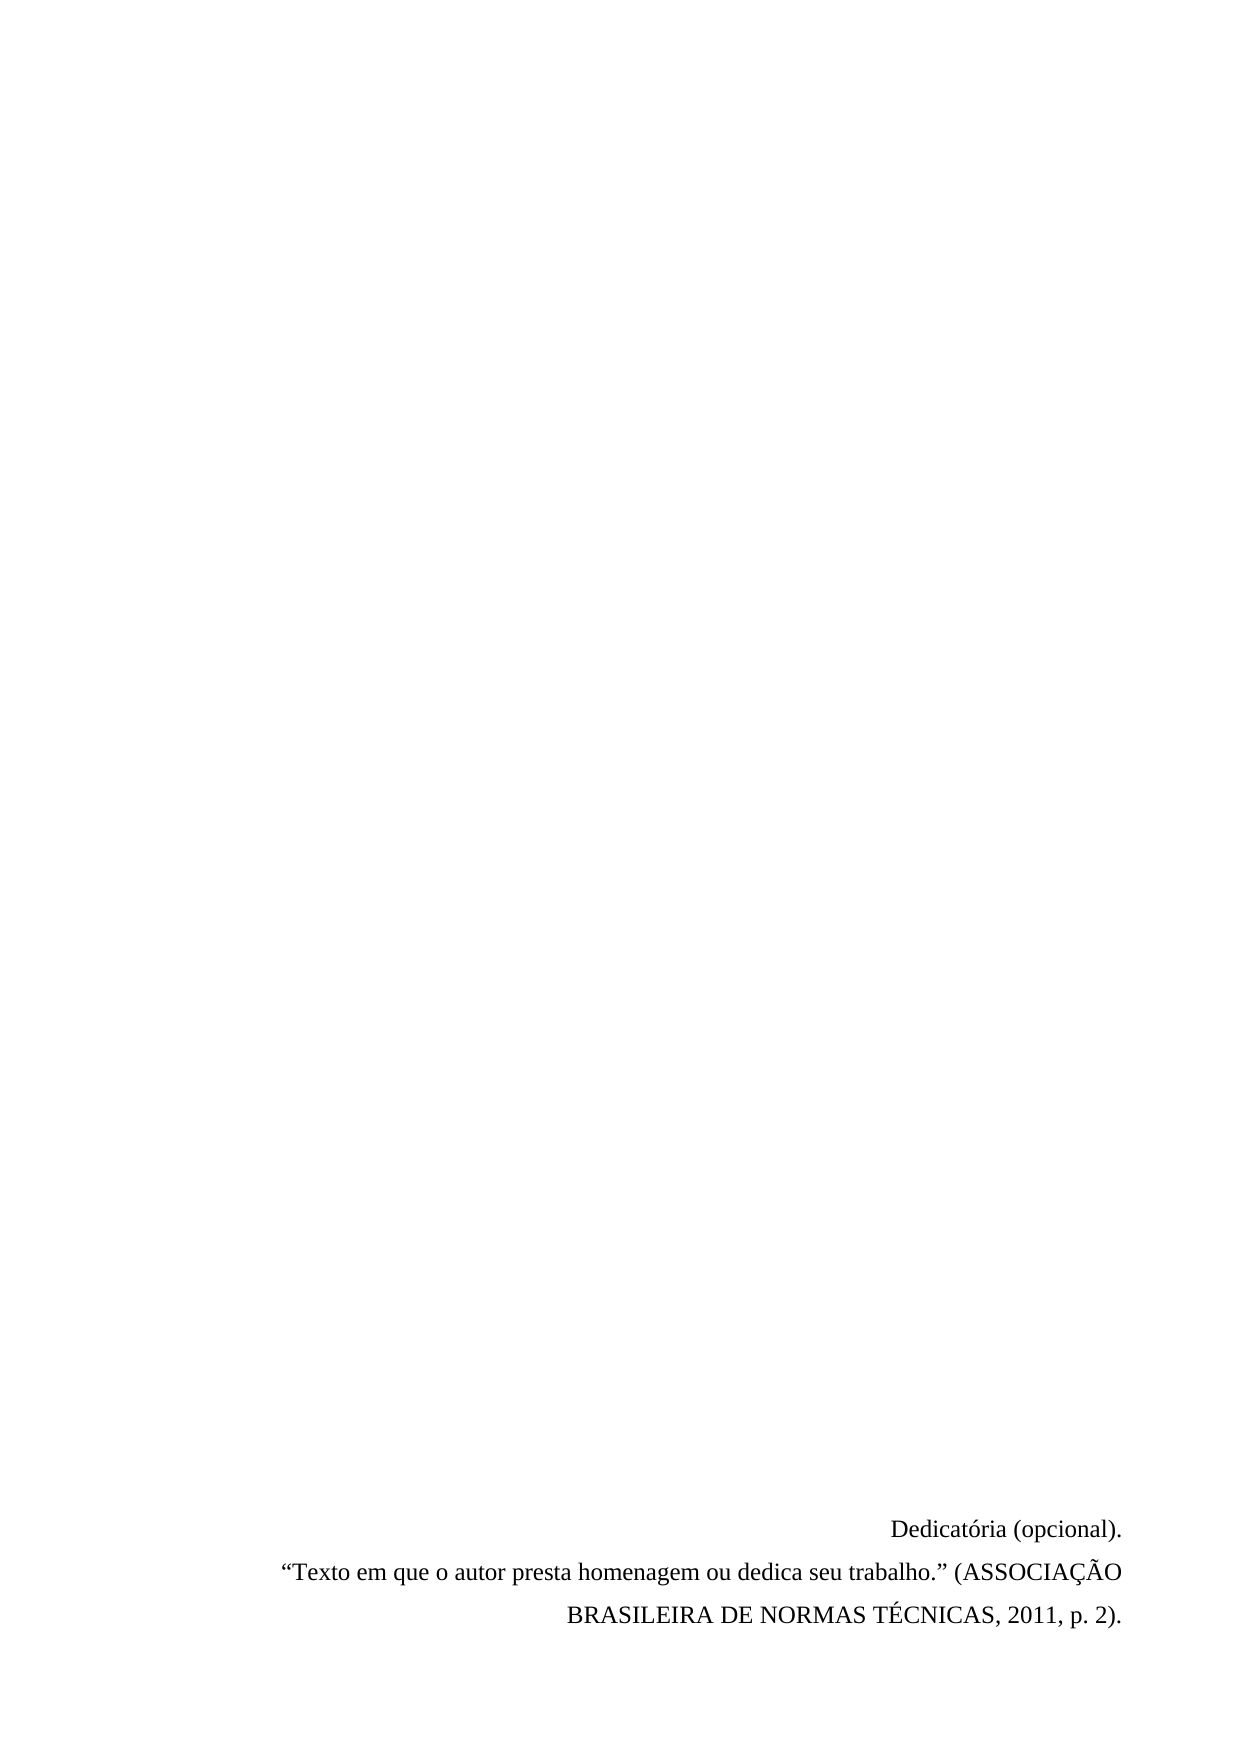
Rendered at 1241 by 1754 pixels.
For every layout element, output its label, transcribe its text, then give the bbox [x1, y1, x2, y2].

text “Texto em que o autor presta homenagem ou dedica seu trabalho.” (ASSOCIAÇÃO BRASILEIRA DE NORMAS TÉCNICAS, 2011, p. 2). [177, 1557, 1122, 1629]
text Dedicatória (opcional). [177, 1514, 1122, 1543]
